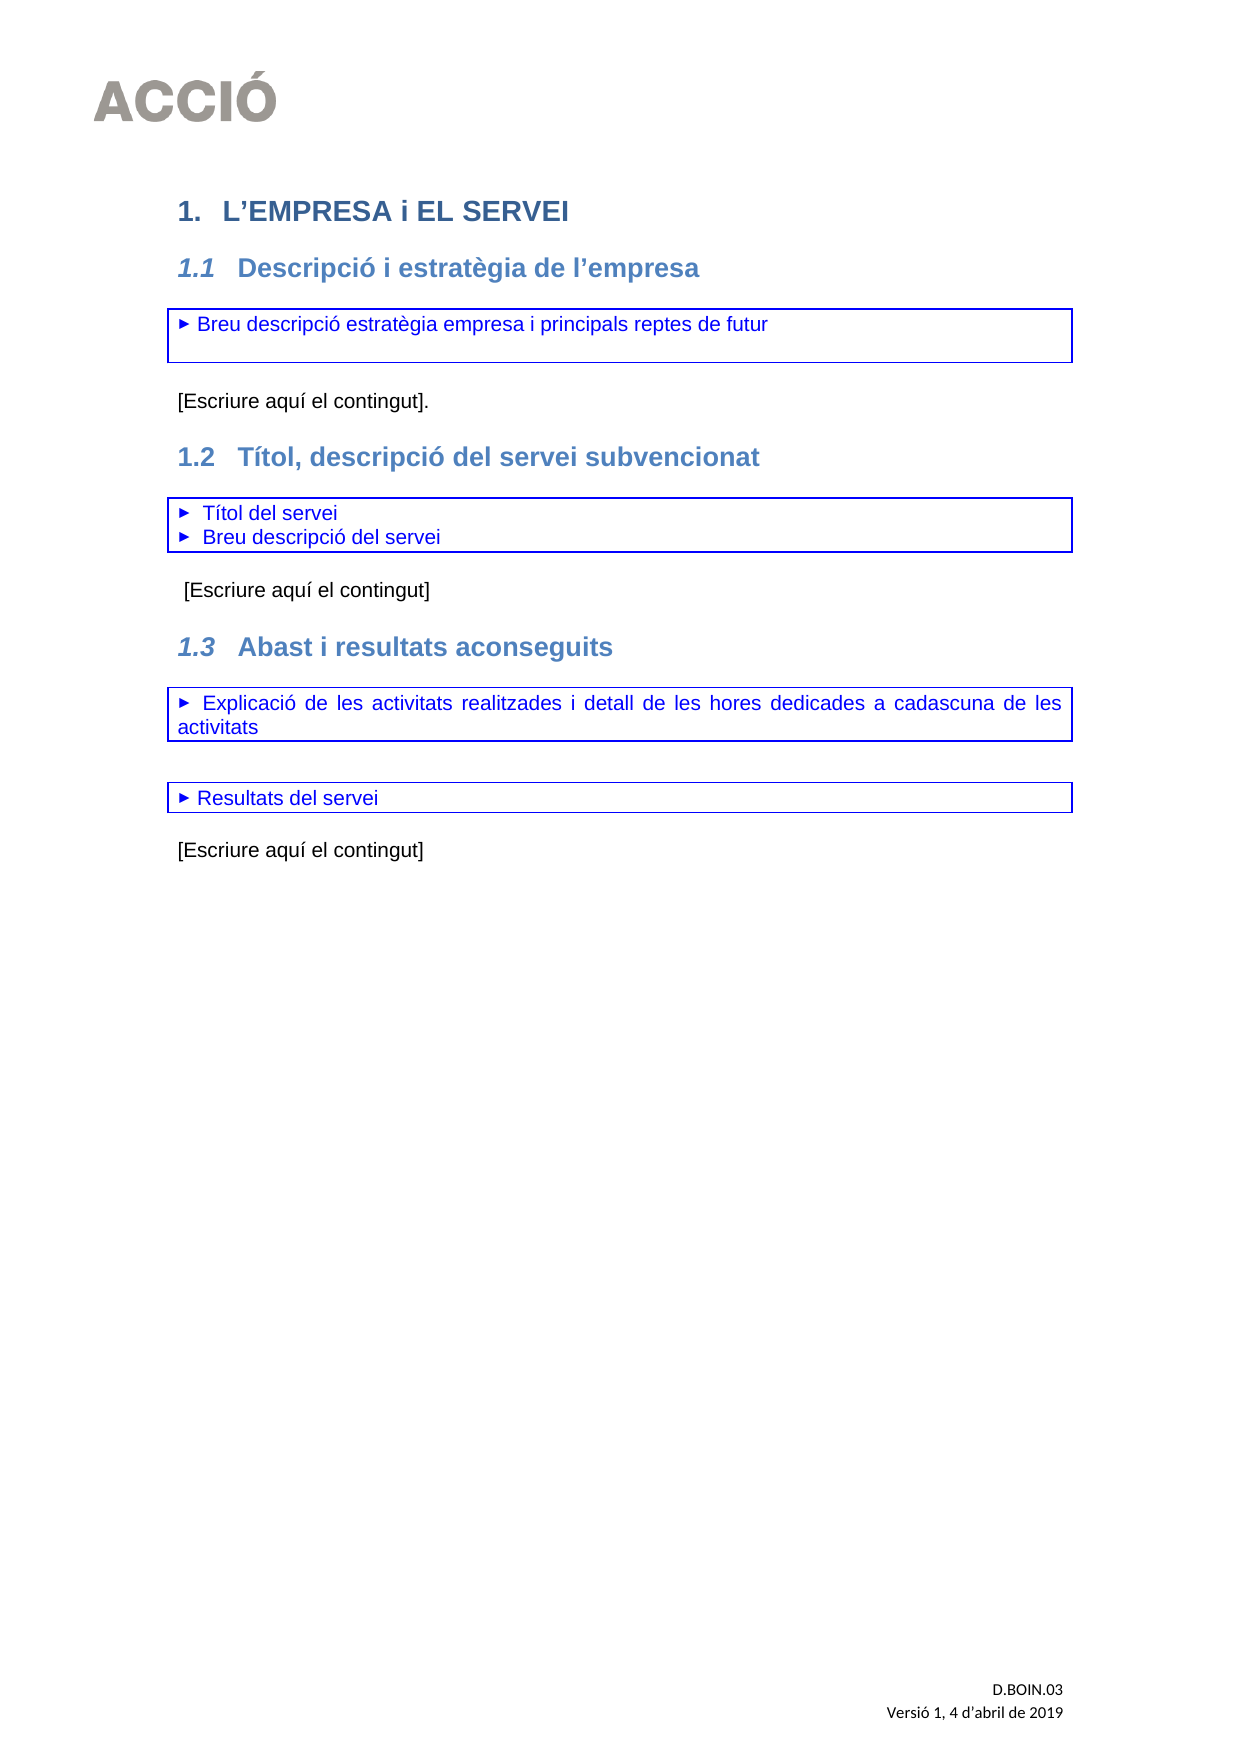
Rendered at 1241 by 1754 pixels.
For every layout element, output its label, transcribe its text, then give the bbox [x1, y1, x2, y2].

text [Escriure aquí el contingut]. [177, 388, 1063, 412]
picture [93, 71, 278, 134]
text Resultats del servei [169, 783, 1071, 812]
subtitle L’EMPRESA i EL SERVEI [177, 200, 1063, 227]
text [Escriure aquí el contingut] [177, 838, 1063, 862]
subtitle Títol, descripció del servei subvencionat [177, 441, 1063, 472]
list Breu descripció del servei [169, 521, 1071, 551]
subtitle Descripció i estratègia de l’empresa [177, 252, 1063, 283]
text [Escriure aquí el contingut] [177, 578, 1063, 602]
list Explicació de les activitats realitzades i detall de les hores dedicades a cadascuna de les activitats [169, 688, 1071, 740]
text Breu descripció estratègia empresa i principals reptes de futur [169, 310, 1071, 336]
subtitle Abast i resultats aconseguits [177, 631, 1063, 662]
list Títol del servei [169, 499, 1071, 521]
